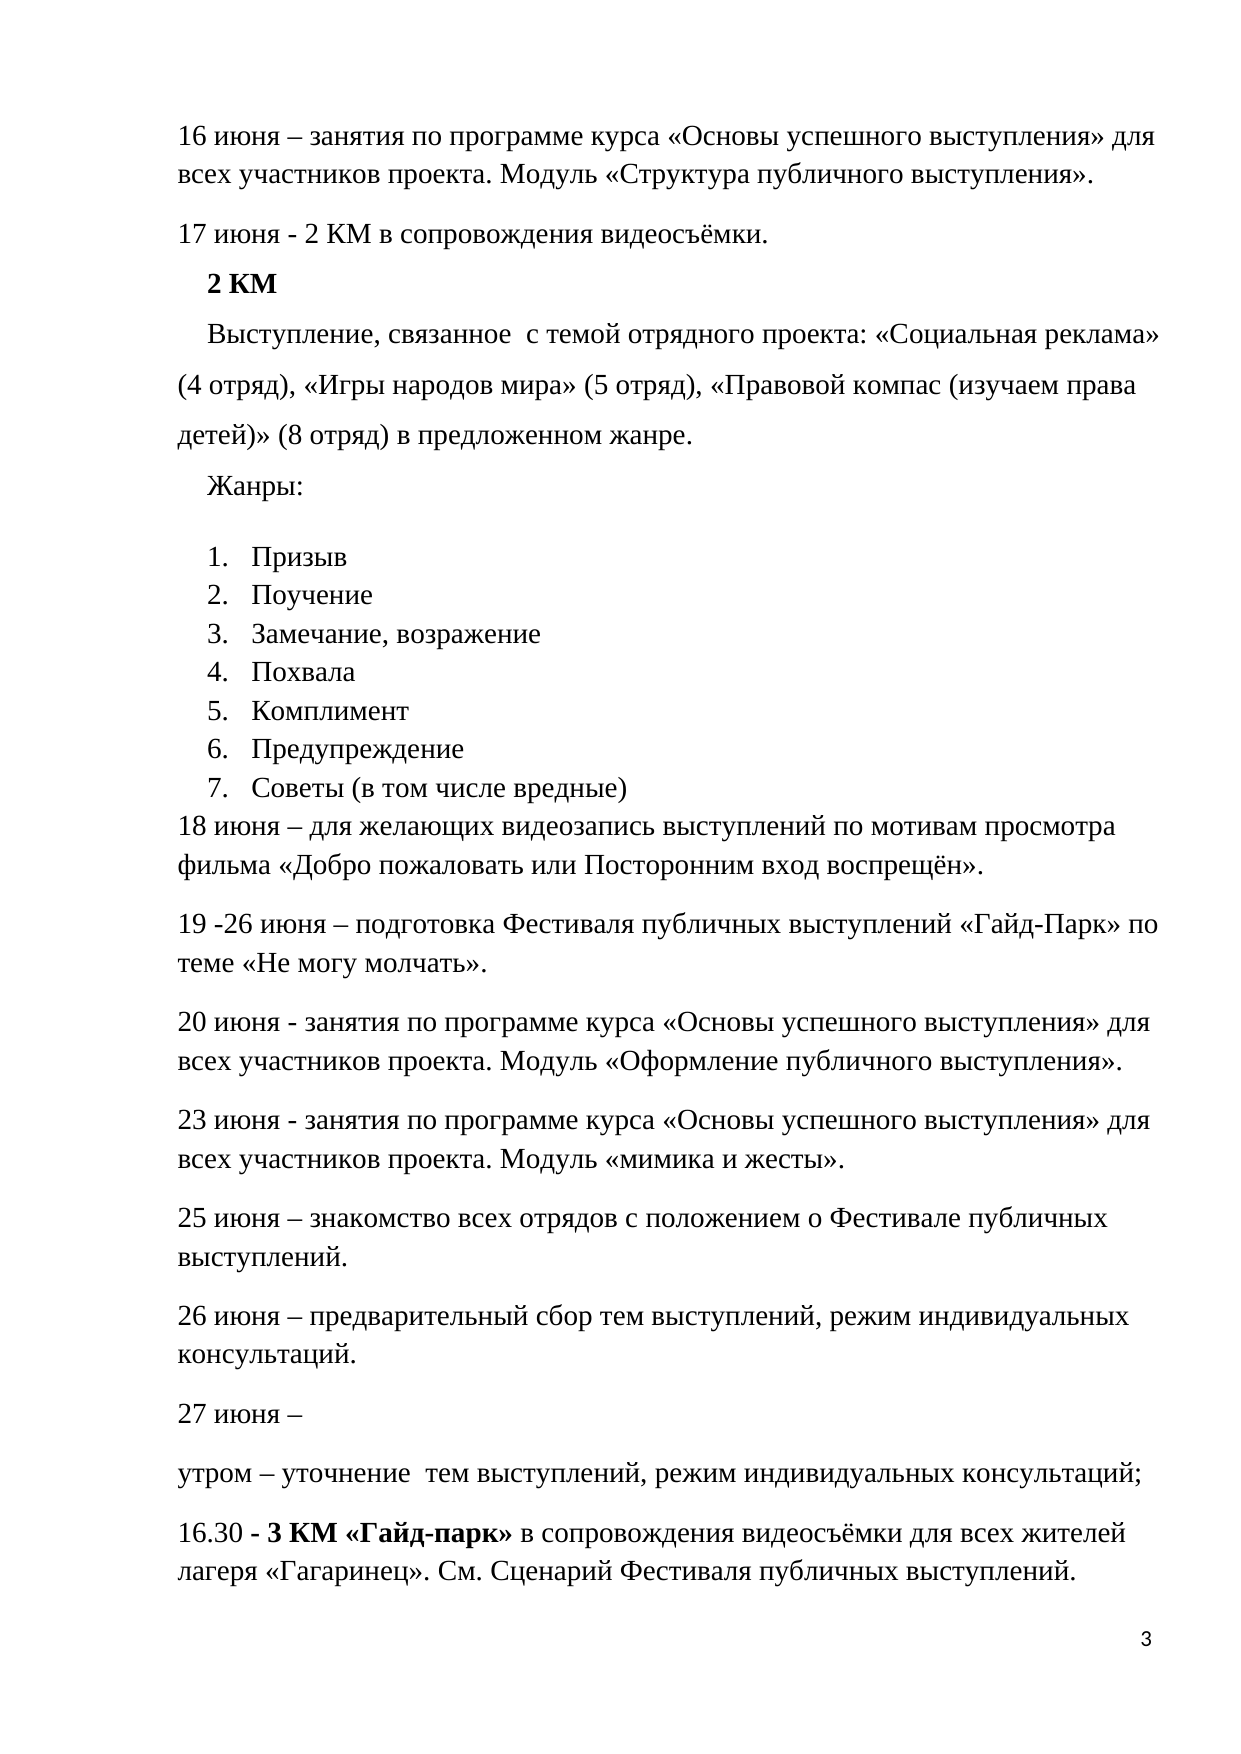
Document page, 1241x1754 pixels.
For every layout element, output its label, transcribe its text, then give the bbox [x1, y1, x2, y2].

text Жанры: [177, 468, 1167, 501]
text Выступление, связанное с темой отрядного проекта: «Социальная реклама» (4 отряд), «Игры народов мира» (5 отряд), «Правовой компас (изучаем права детей)» (8 отряд) в предложенном жанре. [177, 317, 1167, 451]
list Комплимент [177, 693, 1167, 726]
text 17 июня - 2 КМ в сопровождения видеосъёмки. [177, 216, 1152, 249]
text утром – уточнение тем выступлений, режим индивидуальных консультаций; [177, 1455, 1167, 1489]
list Призыв [177, 539, 1167, 572]
text 23 июня - занятия по программе курса «Основы успешного выступления» для всех участников проекта. Модуль «мимика и жесты». [177, 1102, 1167, 1174]
text 20 июня - занятия по программе курса «Основы успешного выступления» для всех участников проекта. Модуль «Оформление публичного выступления». [177, 1004, 1167, 1076]
text 26 июня – предварительный сбор тем выступлений, режим индивидуальных консультаций. [177, 1298, 1167, 1370]
text 18 июня – для желающих видеозапись выступлений по мотивам просмотра фильма «Добро пожаловать или Посторонним вход воспрещён». [177, 808, 1167, 881]
text 27 июня – [177, 1396, 1167, 1429]
text 2 КМ [177, 266, 1167, 300]
list Советы (в том числе вредные) [177, 770, 1167, 803]
list Замечание, возражение [177, 616, 1167, 649]
text 16 июня – занятия по программе курса «Основы успешного выступления» для всех участников проекта. Модуль «Структура публичного выступления». [177, 118, 1167, 190]
list Похвала [177, 654, 1167, 688]
text 19 -26 июня – подготовка Фестиваля публичных выступлений «Гайд-Парк» по теме «Не могу молчать». [177, 906, 1167, 978]
list Поучение [177, 577, 1167, 611]
text 25 июня – знакомство всех отрядов с положением о Фестивале публичных выступлений. [177, 1200, 1167, 1272]
list Предупреждение [177, 731, 1167, 765]
text 16.30 - 3 КМ «Гайд-парк» в сопровождения видеосъёмки для всех жителей лагеря «Гагаринец». См. Сценарий Фестиваля публичных выступлений. [177, 1515, 1167, 1587]
